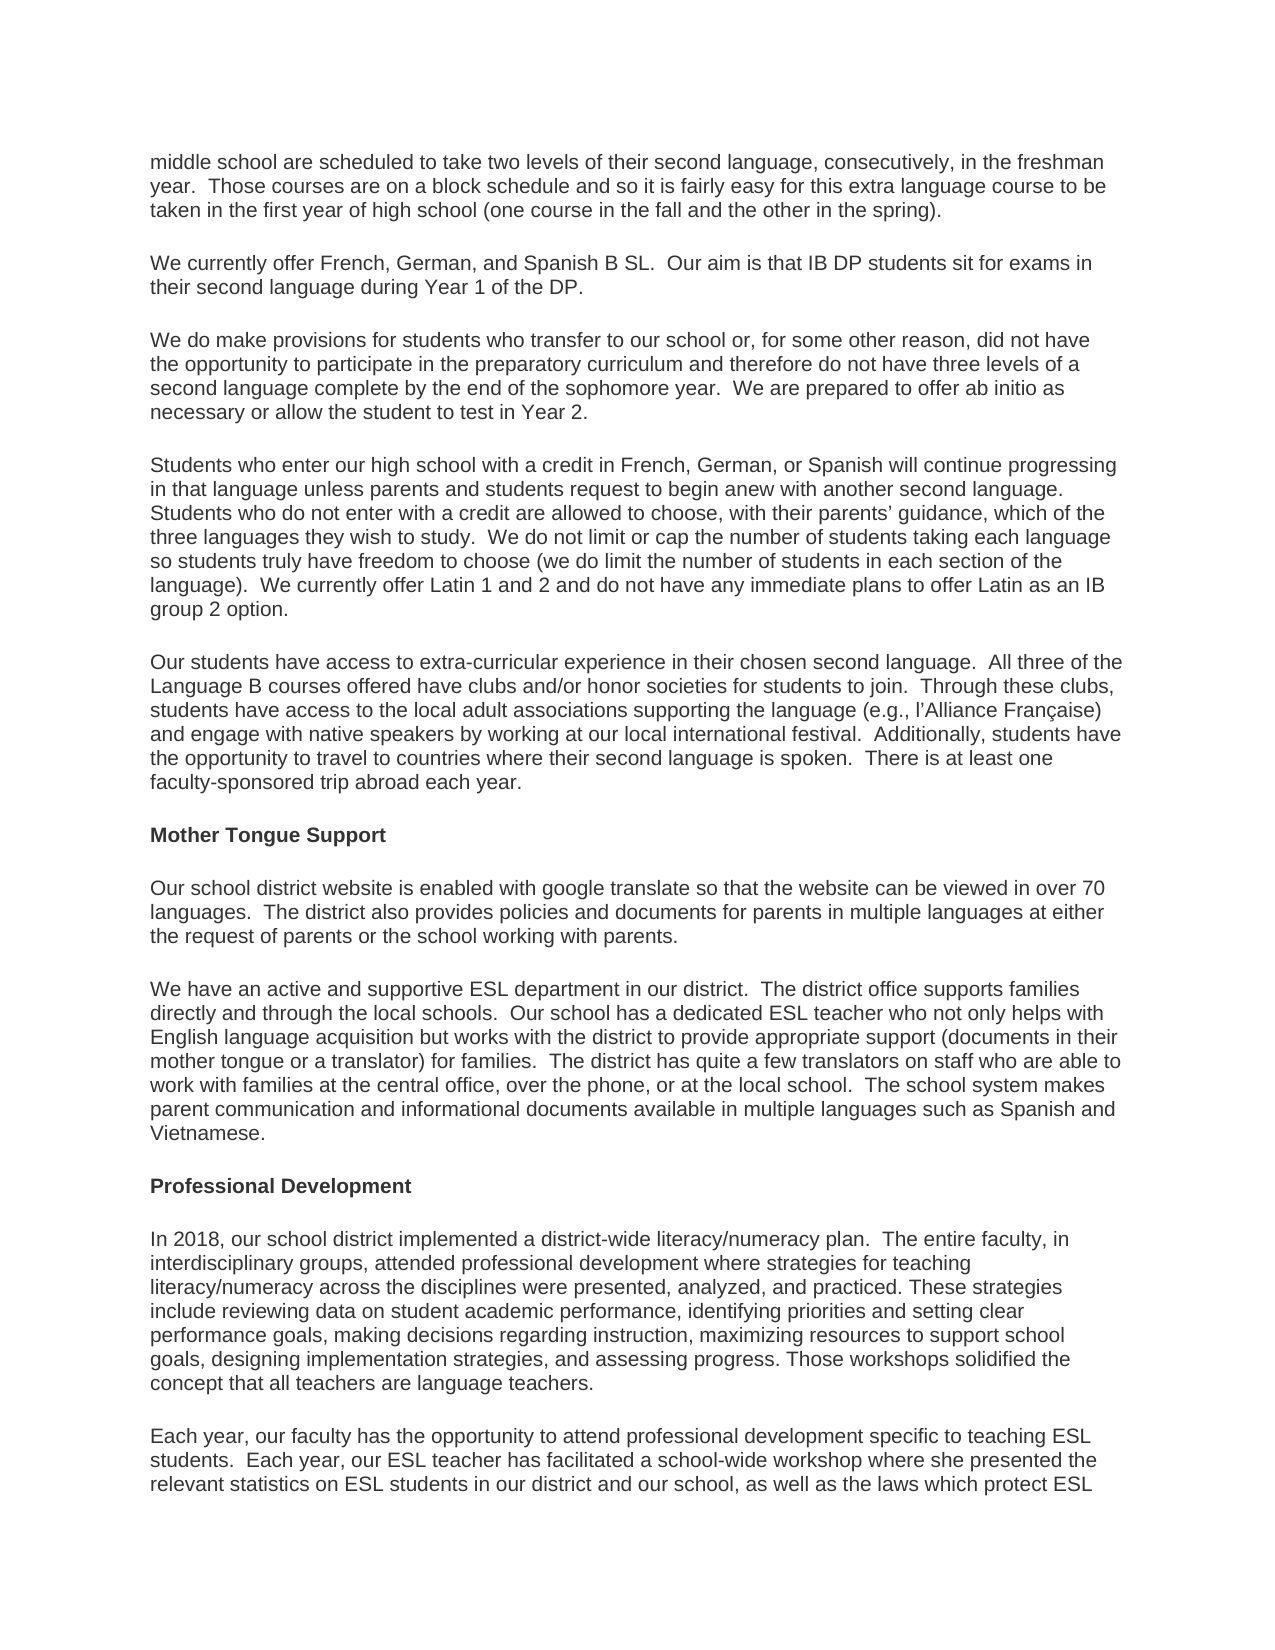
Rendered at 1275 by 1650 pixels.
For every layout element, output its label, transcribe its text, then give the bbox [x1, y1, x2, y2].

text Students who apply and enter the preparatory curriculum for the IB DP are required to complete level 3 of a second language by the end of their sophomore year. Those who do not come in with a credit from middle school are scheduled to take two levels of their second language, consecutively, in the freshman year. Those courses are on a block schedule and so it is fairly easy for this extra language course to be taken in the first year of high school (one course in the fall and the other in the spring). [150, 411, 1125, 531]
text We currently offer French, German, and Spanish B SL. Our aim is that IB DP students sit for exams in their second language during Year 1 of the DP. [150, 560, 1125, 608]
text Our students have access to extra-curricular experience in their chosen second language. All three of the Language B courses offered have clubs and/or honor societies for students to join. Through these clubs, students have access to the local adult associations supporting the language (e.g., l’Alliance Française) and engage with native speakers by working at our local international festival. Additionally, students have the opportunity to travel to countries where their second language is spoken. There is at least one faculty-sponsored trip abroad each year. [150, 959, 1125, 1102]
text We do make provisions for students who transfer to our school or, for some other reason, did not have the opportunity to participate in the preparatory curriculum and therefore do not have three levels of a second language complete by the end of the sophomore year. We are prepared to offer ab initio as necessary or allow the student to test in Year 2. [150, 637, 1125, 733]
list The student has completed and earned a credit for level 1 of a second language (French, German, or Spanish) through their middle school [187, 203, 1125, 251]
text Freshmen entering our high school are at one of three stages in second language acquisition: [150, 150, 1125, 174]
list The student has had no studies in a second language [187, 357, 1125, 382]
text Mother Tongue Support [150, 1132, 1125, 1156]
text Students who enter our high school with a credit in French, German, or Spanish will continue progressing in that language unless parents and students request to begin anew with another second language. Students who do not enter with a credit are allowed to choose, with their parents’ guidance, which of the three languages they wish to study. We do not limit or cap the number of students taking each language so students truly have freedom to choose (we do limit the number of students in each section of the language). We currently offer Latin 1 and 2 and do not have any immediate plans to offer Latin as an IB group 2 option. [150, 762, 1125, 929]
text Our school district website is enabled with google translate so that the website can be viewed in over 70 languages. The district also provides policies and documents for parents in multiple languages at either the request of parents or the school working with parents. [150, 1185, 1125, 1257]
list The student has had studied a second language but not enough to test out of level 1 of the language [187, 280, 1125, 328]
text We have an active and supportive ESL department in our district. The district office supports families directly and through the local schools. Our school has a dedicated ESL teacher who not only helps with English language acquisition but works with the district to provide appropriate support (documents in their mother tongue or a translator) for families. The district has quite a few translators on staff who are able to work with families at the central office, over the phone, or at the local school. The school system makes parent communication and informational documents available in multiple languages such as Spanish and Vietnamese. [150, 1286, 1125, 1453]
